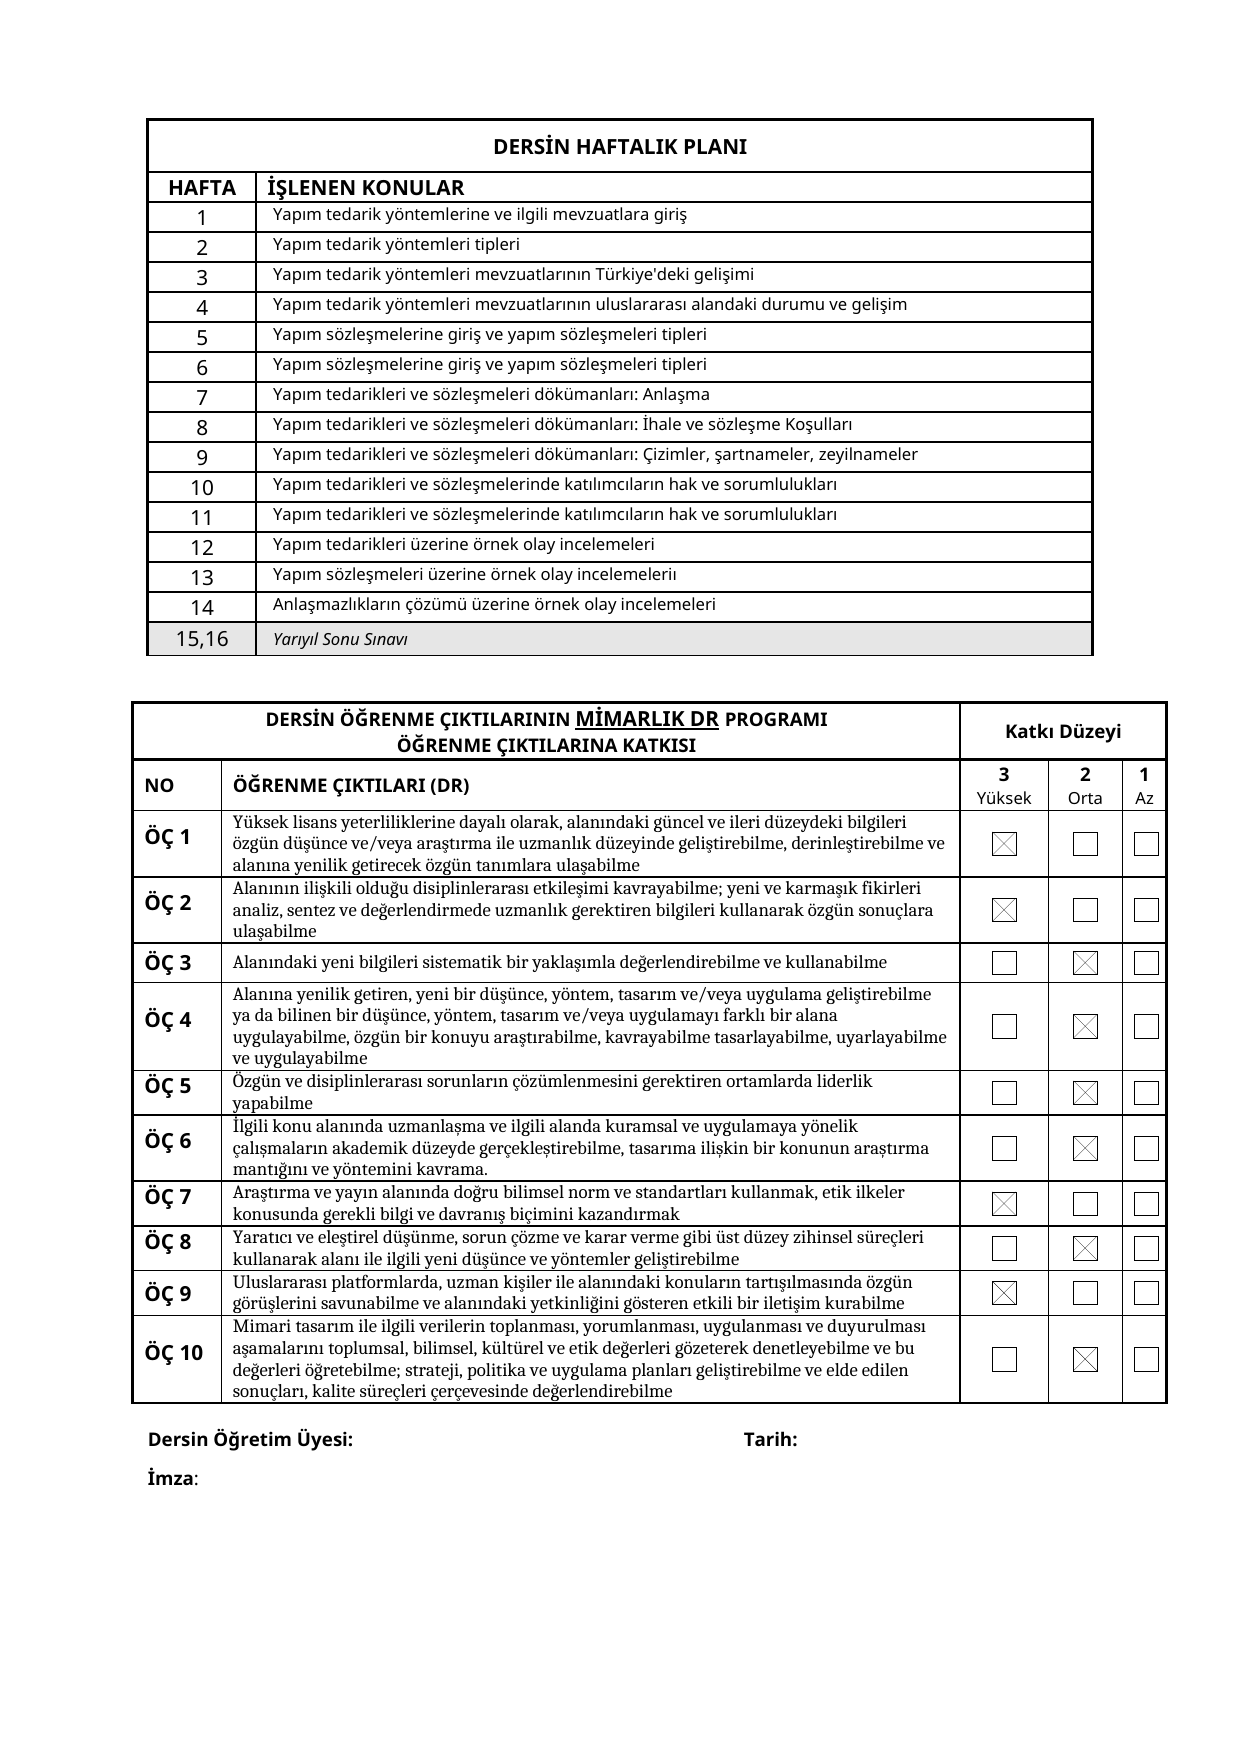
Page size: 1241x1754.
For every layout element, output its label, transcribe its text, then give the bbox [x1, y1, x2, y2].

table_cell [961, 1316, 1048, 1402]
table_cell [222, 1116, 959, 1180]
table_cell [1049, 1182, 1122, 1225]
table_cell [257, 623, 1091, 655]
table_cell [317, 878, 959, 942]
text Dersin Öğretim Üyesi: Tarih: [148, 1427, 1093, 1452]
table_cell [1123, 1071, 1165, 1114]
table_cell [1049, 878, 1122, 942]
text İmza: [148, 1465, 1093, 1490]
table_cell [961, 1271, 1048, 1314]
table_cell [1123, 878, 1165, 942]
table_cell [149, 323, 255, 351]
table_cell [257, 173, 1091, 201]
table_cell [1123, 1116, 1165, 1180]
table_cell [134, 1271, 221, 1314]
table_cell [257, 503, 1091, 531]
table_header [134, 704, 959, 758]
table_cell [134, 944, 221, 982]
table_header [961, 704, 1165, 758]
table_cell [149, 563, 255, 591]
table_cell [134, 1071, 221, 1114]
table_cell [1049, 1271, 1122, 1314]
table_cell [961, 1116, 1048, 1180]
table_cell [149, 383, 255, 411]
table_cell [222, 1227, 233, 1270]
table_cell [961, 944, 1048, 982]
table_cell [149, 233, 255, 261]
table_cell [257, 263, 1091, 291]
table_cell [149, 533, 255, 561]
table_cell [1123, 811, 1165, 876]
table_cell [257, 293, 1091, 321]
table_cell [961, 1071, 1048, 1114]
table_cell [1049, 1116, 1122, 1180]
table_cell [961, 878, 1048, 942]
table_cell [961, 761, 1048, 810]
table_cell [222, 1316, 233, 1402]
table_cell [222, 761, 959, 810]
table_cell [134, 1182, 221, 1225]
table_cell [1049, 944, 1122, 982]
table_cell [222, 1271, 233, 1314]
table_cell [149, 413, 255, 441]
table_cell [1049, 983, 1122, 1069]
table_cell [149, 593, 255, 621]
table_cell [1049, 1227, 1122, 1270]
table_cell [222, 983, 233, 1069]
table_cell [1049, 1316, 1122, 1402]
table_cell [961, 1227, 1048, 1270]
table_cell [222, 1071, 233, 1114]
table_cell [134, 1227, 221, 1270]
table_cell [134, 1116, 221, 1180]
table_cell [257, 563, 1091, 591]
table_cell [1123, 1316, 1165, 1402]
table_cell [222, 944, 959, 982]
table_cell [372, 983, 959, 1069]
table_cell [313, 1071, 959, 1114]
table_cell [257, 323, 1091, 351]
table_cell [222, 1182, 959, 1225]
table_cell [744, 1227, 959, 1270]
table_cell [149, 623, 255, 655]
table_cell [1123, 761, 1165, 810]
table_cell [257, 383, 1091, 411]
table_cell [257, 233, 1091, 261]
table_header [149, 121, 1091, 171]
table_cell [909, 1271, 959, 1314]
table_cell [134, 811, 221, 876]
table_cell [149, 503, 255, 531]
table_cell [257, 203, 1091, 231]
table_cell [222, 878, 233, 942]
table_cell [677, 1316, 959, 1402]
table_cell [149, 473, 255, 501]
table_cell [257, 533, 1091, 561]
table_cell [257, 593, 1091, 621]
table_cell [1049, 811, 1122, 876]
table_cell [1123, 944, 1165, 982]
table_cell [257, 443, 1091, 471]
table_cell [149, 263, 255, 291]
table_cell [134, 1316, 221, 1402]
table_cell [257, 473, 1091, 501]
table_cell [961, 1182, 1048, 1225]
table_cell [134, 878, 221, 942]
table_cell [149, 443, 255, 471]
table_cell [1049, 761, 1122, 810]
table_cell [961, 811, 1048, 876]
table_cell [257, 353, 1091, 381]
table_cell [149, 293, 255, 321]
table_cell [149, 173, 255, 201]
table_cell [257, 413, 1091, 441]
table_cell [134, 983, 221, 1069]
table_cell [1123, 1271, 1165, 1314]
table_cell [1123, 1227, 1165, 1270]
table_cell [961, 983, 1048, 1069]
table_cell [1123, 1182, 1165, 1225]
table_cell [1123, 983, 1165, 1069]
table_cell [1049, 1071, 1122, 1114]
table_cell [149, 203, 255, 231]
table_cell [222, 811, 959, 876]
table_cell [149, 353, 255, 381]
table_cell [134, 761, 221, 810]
